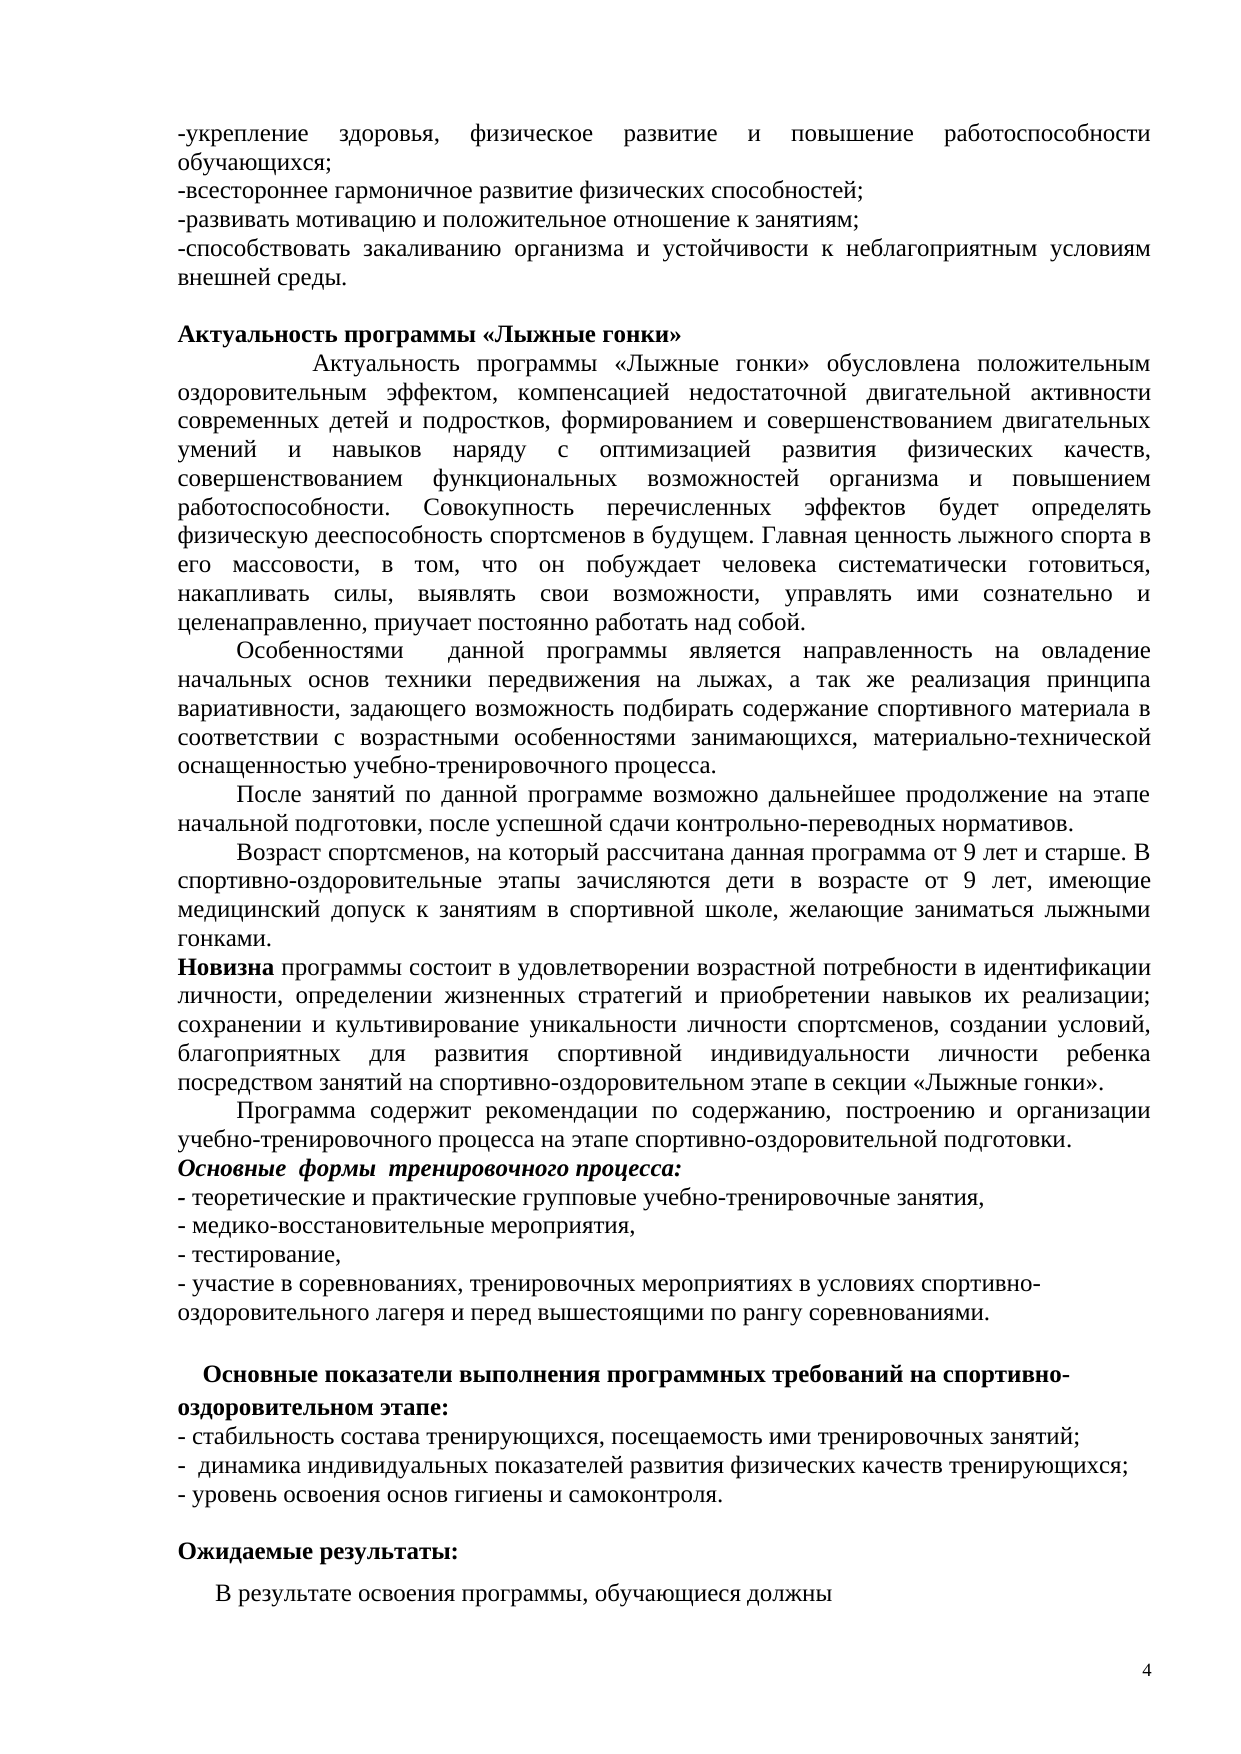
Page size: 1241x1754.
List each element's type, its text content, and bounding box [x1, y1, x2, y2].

text - тестирование, [177, 1239, 1152, 1268]
text - медико-восстановительные мероприятия, [177, 1211, 1152, 1239]
text - теоретические и практические групповые учебно-тренировочные занятия, [177, 1182, 1152, 1211]
text Программа содержит рекомендации по содержанию, построению и организации учебно-тренировочного процесса на этапе спортивно-оздоровительной подготовки. [177, 1096, 1152, 1153]
text В результате освоения программы, обучающиеся должны [215, 1578, 1152, 1606]
text - стабильность состава тренирующихся, посещаемость ими тренировочных занятий; [177, 1421, 1152, 1450]
text Ожидаемые результаты: [177, 1536, 1152, 1565]
text -укрепление здоровья, физическое развитие и повышение работоспособности обучающихся; [177, 118, 1152, 176]
text После занятий по данной программе возможно дальнейшее продолжение на этапе начальной подготовки, после успешной сдачи контрольно-переводных нормативов. [177, 779, 1152, 837]
text -всестороннее гармоничное развитие физических способностей; [177, 176, 1152, 204]
text Актуальность программы «Лыжные гонки» обусловлена положительным оздоровительным эффектом, компенсацией недостаточной двигательной активности современных детей и подростков, формированием и совершенствованием двигательных умений и навыков наряду с оптимизацией развития физических качеств, совершенствованием функциональных возможностей организма и повышением работоспособности. Совокупность перечисленных эффектов будет определять физическую дееспособность спортсменов в будущем. Главная ценность лыжного спорта в его массовости, в том, что он побуждает человека систематически готовиться, накапливать силы, выявлять свои возможности, управлять ими сознательно и целенаправленно, приучает постоянно работать над собой. [177, 348, 1152, 636]
text - динамика индивидуальных показателей развития физических качеств тренирующихся; [177, 1450, 1152, 1479]
text Новизна программы состоит в удовлетворении возрастной потребности в идентификации личности, определении жизненных стратегий и приобретении навыков их реализации; сохранении и культивирование уникальности личности спортсменов, создании условий, благоприятных для развития спортивной индивидуальности личности ребенка посредством занятий на спортивно-оздоровительном этапе в секции «Лыжные гонки». [177, 952, 1152, 1096]
text - уровень освоения основ гигиены и самоконтроля. [177, 1479, 1152, 1508]
text -способствовать закаливанию организма и устойчивости к неблагоприятным условиям внешней среды. [177, 233, 1152, 291]
text Основные формы тренировочного процесса: [177, 1153, 1152, 1182]
text - участие в соревнованиях, тренировочных мероприятиях в условиях спортивно-оздоровительного лагеря и перед вышестоящими по рангу соревнованиями. [177, 1268, 1152, 1326]
text Возраст спортсменов, на который рассчитана данная программа от 9 лет и старше. В спортивно-оздоровительные этапы зачисляются дети в возрасте от 9 лет, имеющие медицинский допуск к занятиям в спортивной школе, желающие заниматься лыжными гонками. [177, 837, 1152, 952]
text Основные показатели выполнения программных требований на спортивно-оздоровительном этапе: [177, 1359, 1152, 1421]
text -развивать мотивацию и положительное отношение к занятиям; [177, 204, 1152, 233]
text Особенностями данной программы является направленность на овладение начальных основ техники передвижения на лыжах, а так же реализация принципа вариативности, задающего возможность подбирать содержание спортивного материала в соответствии с возрастными особенностями занимающихся, материально-технической оснащенностью учебно-тренировочного процесса. [177, 636, 1152, 779]
text Актуальность программы «Лыжные гонки» [177, 319, 1152, 348]
